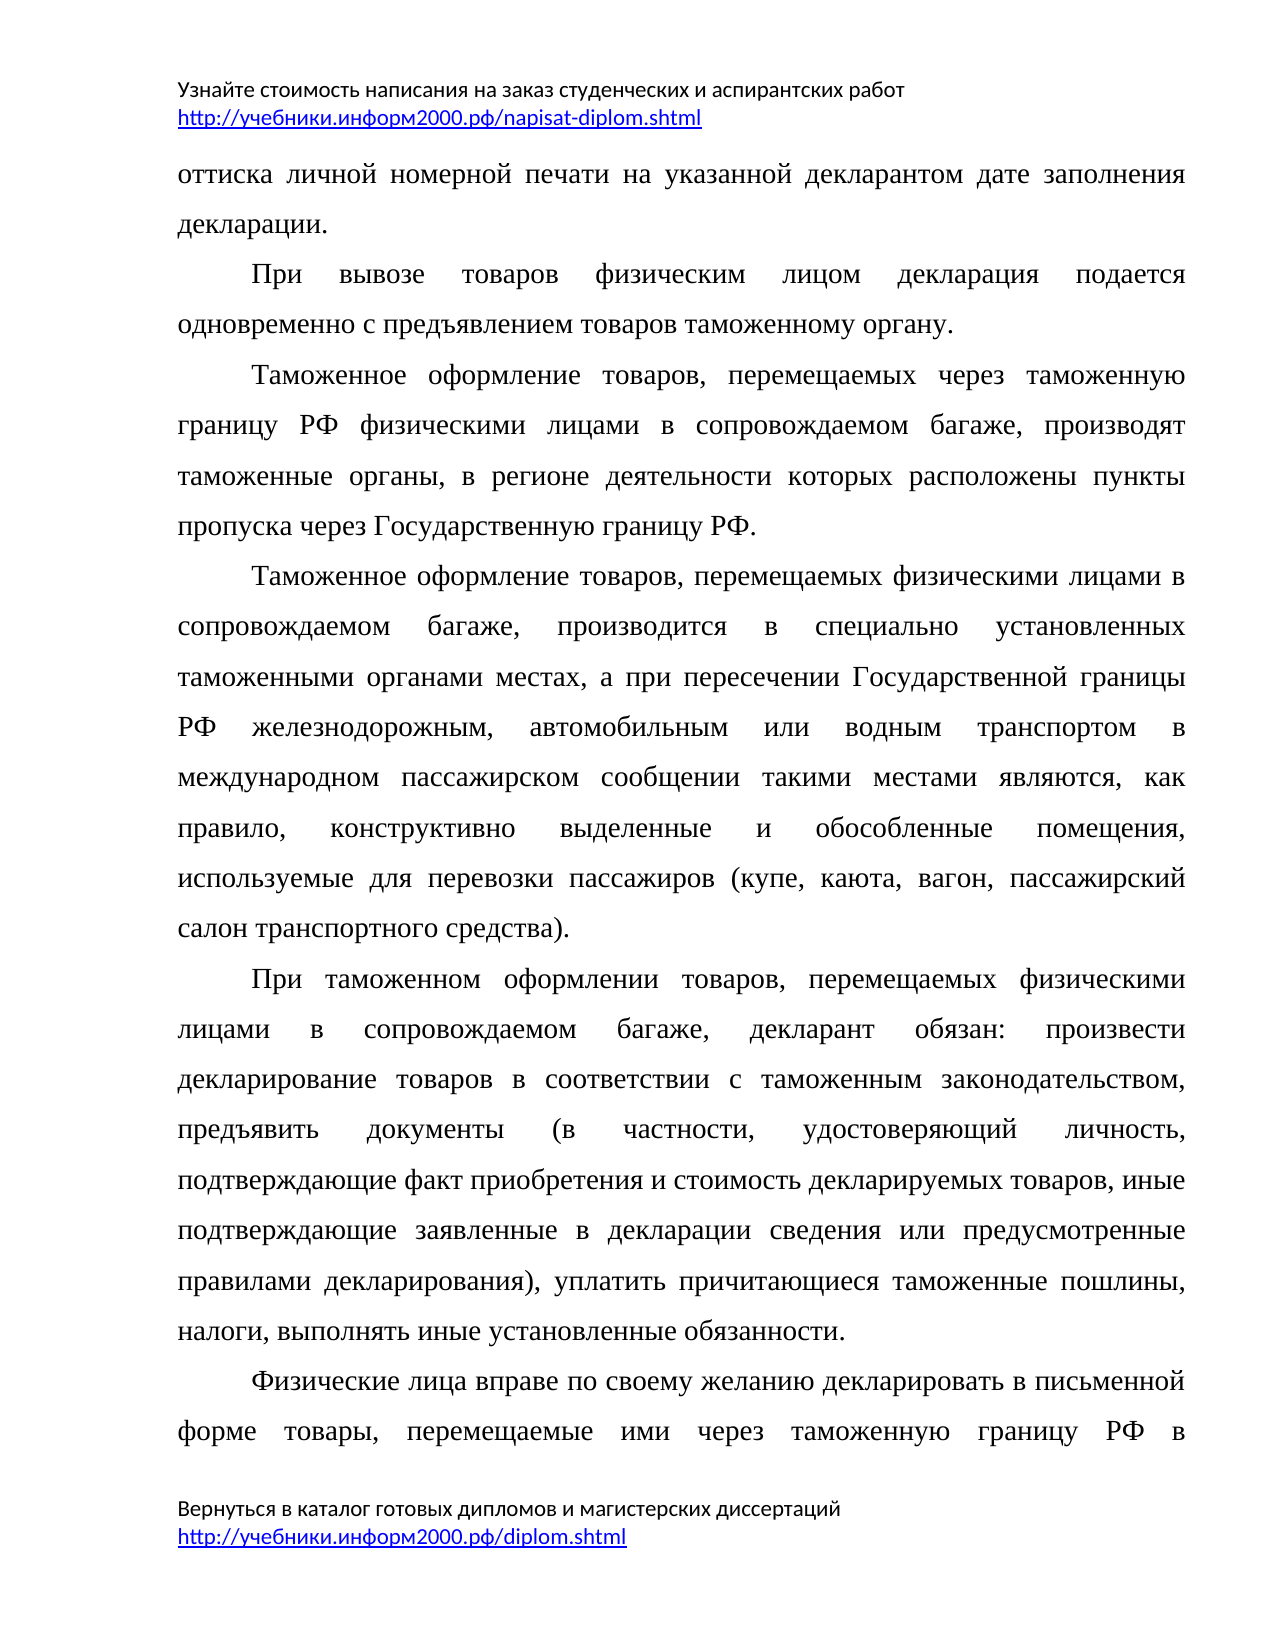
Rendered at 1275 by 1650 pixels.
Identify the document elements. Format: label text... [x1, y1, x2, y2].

text При вывозе товаров физическим лицом декларация подается одновременно с предъявлением товаров таможенному органу. [177, 256, 1186, 340]
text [177, 156, 1186, 239]
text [177, 1363, 1186, 1447]
text При таможенном оформлении товаров, перемещаемых физическими лицами в сопровождаемом багаже, декларант обязан: произвести декларирование товаров в соответствии с таможенным законодательством, предъявить документы (в частности, удостоверяющий личность, подтверждающие факт приобретения и стоимость декларируемых товаров, иные подтверждающие заявленные в декларации сведения или предусмотренные правилами декларирования), уплатить причитающиеся таможенные пошлины, налоги, выполнять иные установленные обязанности. [177, 961, 1186, 1346]
text Таможенное оформление товаров, перемещаемых через таможенную границу РФ физическими лицами в сопровождаемом багаже, производят таможенные органы, в регионе деятельности которых расположены пункты пропуска через Государственную границу РФ. [177, 357, 1186, 541]
text Таможенное оформление товаров, перемещаемых физическими лицами в сопровождаемом багаже, производится в специально установленных таможенными органами местах, а при пересечении Государственной границы РФ железнодорожным, автомобильным или водным транспортом в международном пассажирском сообщении такими местами являются, как правило, конструктивно выделенные и обособленные помещения, используемые для перевозки пассажиров (купе, каюта, вагон, пассажирский салон транспортного средства). [177, 558, 1186, 944]
